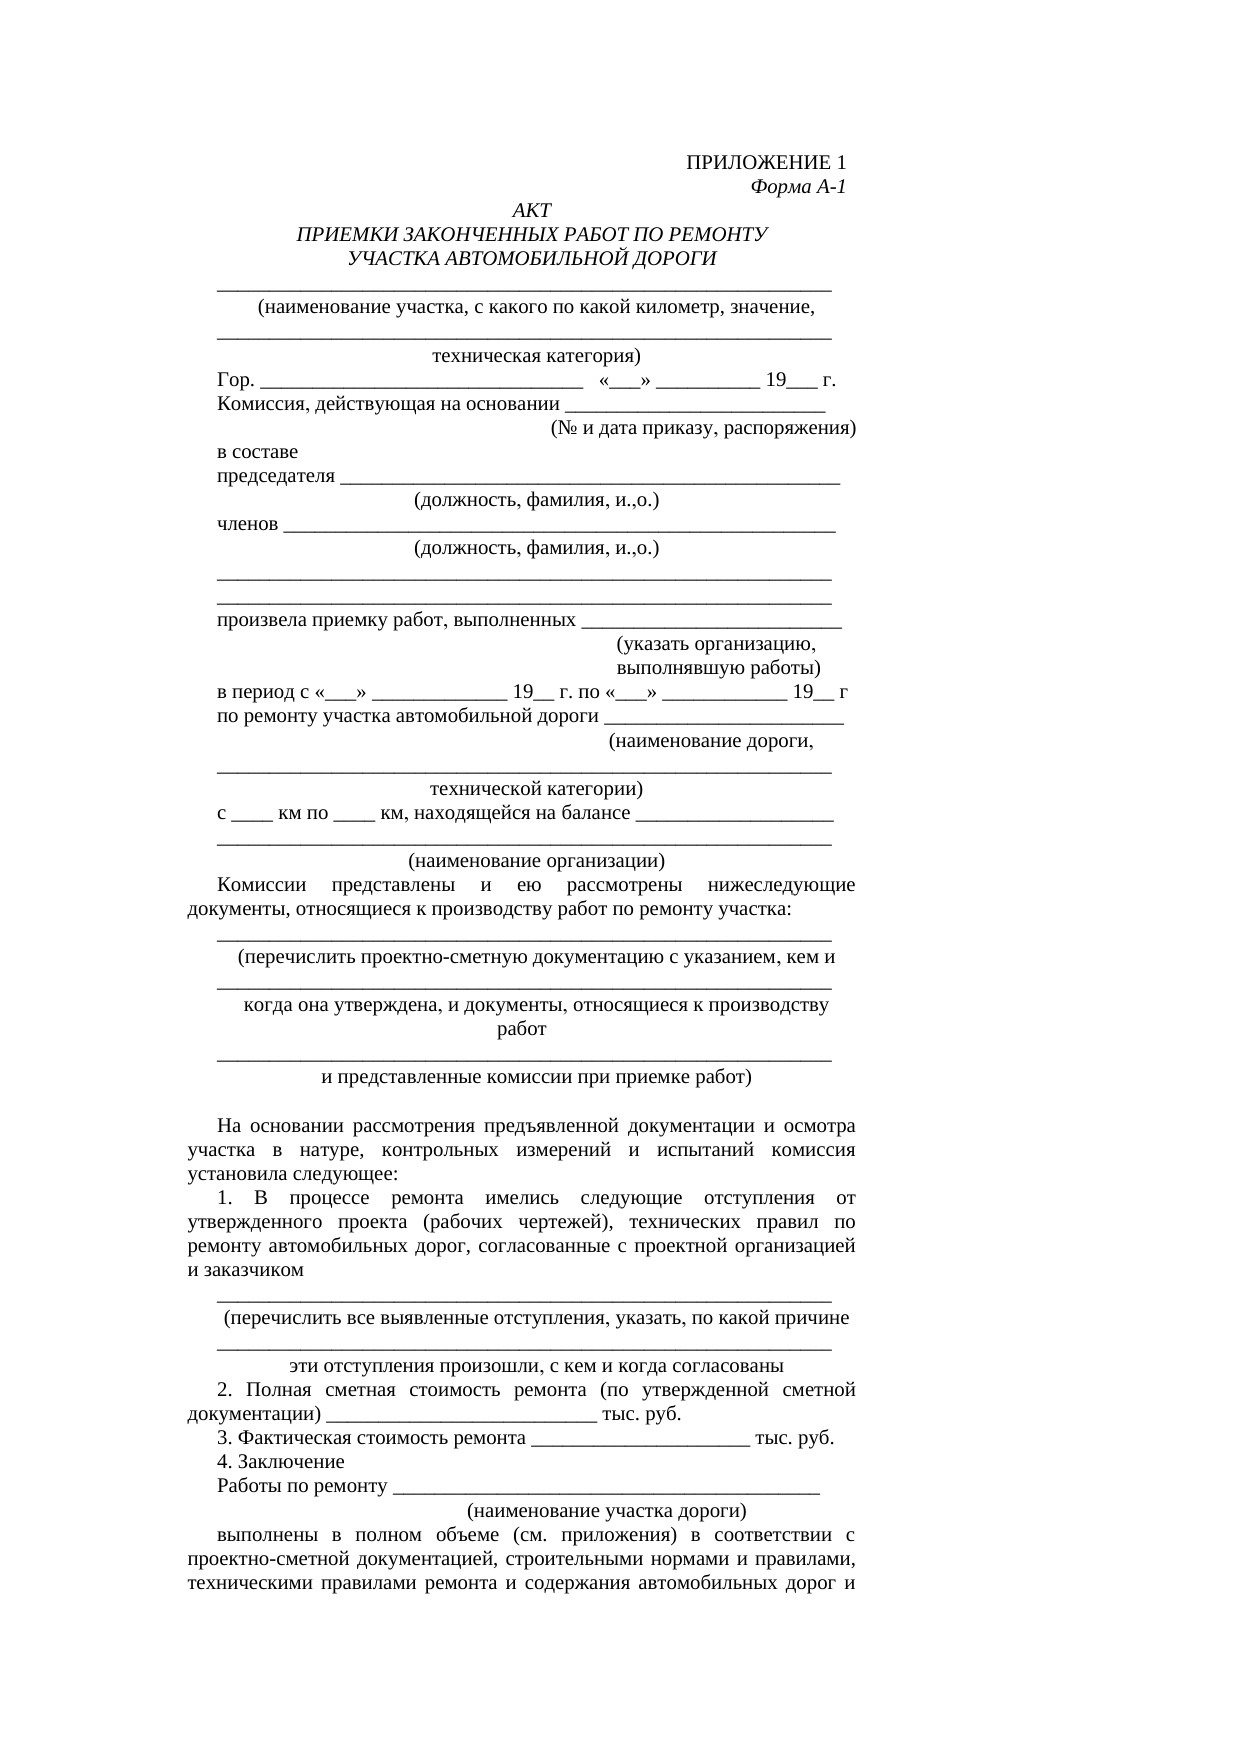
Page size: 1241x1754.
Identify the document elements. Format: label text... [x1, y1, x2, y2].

text Гор. _______________________________ «___» __________ 19___ г. [187, 367, 856, 391]
text по ремонту участка автомобильной дороги _______________________ [187, 703, 856, 727]
text ___________________________________________________________ [187, 1281, 856, 1305]
text (должность фамилия и.о.) [187, 535, 856, 559]
text когда она утверждена и документы относящиеся к производству работ [187, 992, 856, 1040]
text (№ и дата приказу распоряжения) [187, 415, 856, 439]
text Форма А-1 [187, 174, 847, 198]
text (наименование дороги [187, 727, 856, 752]
text членов _____________________________________________________ [187, 511, 856, 535]
text ПРИЛОЖЕНИЕ 1 [187, 150, 847, 174]
text 4. Заключение [187, 1449, 856, 1473]
text и представленные комиссии при приемке работ) [187, 1064, 856, 1088]
text в составе [187, 439, 856, 463]
text техническая категория) [187, 342, 856, 367]
text председателя ________________________________________________ [187, 463, 856, 487]
text с ____ км по ____ км находящейся на балансе ___________________ [187, 800, 856, 824]
text ___________________________________________________________ [187, 270, 856, 294]
text ___________________________________________________________ [187, 318, 856, 342]
text ___________________________________________________________ [187, 1329, 856, 1353]
text (наименование участка, с какого по какой километр, значение, [187, 294, 856, 318]
text ___________________________________________________________ [187, 968, 856, 992]
text ПРИЕМКИ ЗАКОНЧЕННЫХ РАБОТ ПО РЕМОНТУ [187, 222, 847, 246]
text (наименование участка дороги) [187, 1497, 856, 1522]
text выполнявшую работы) [187, 655, 856, 679]
text УЧАСТКА АВТОМОБИЛЬНОЙ ДОРОГИ [187, 246, 847, 270]
text ___________________________________________________________ [187, 559, 856, 583]
text ___________________________________________________________ [187, 583, 856, 607]
text произвела приемку работ выполненных _________________________ [187, 607, 856, 631]
text (наименование организации) [187, 848, 856, 872]
text На основании рассмотрения предъявленной документации и осмотра участка в натуре, контрольных измерений и испытаний комиссия установила следующее: [187, 1112, 856, 1185]
text 3. Фактическая стоимость ремонта _____________________ тыс. руб. [187, 1425, 856, 1449]
text (перечислить все выявленные отступления указать по какой причине [187, 1305, 856, 1329]
text эти отступления произошли с кем и когда согласованы [187, 1353, 856, 1377]
text (должность фамилия и.о.) [187, 487, 856, 511]
text (перечислить проектно-сметную документацию с указанием кем и [187, 944, 856, 968]
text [187, 1522, 856, 1594]
text 1. В процессе ремонта имелись следующие отступления от утвержденного проекта (рабочих чертежей), технических правил по ремонту автомобильных дорог, согласованные с проектной организацией и заказчиком [187, 1185, 856, 1281]
text Комиссия действующая на основании _________________________ [187, 391, 856, 415]
text ___________________________________________________________ [187, 920, 856, 944]
text АКТ [187, 198, 847, 222]
text ___________________________________________________________ [187, 824, 856, 848]
text в период с «___» _____________ 19__ г. по «___» ____________ 19__ г [187, 679, 856, 703]
text Работы по ремонту _________________________________________ [187, 1473, 856, 1497]
text технической категории) [187, 776, 856, 800]
text Комиссии представлены и ею рассмотрены нижеследующие документы, относящиеся к производству работ по ремонту участка: [187, 872, 856, 920]
text 2. Полная сметная стоимость ремонта (по утвержденной сметной документации) __________________________ тыс. руб. [187, 1377, 856, 1425]
text ___________________________________________________________ [187, 752, 856, 776]
text ___________________________________________________________ [187, 1040, 856, 1064]
text (указать организацию [187, 631, 856, 655]
